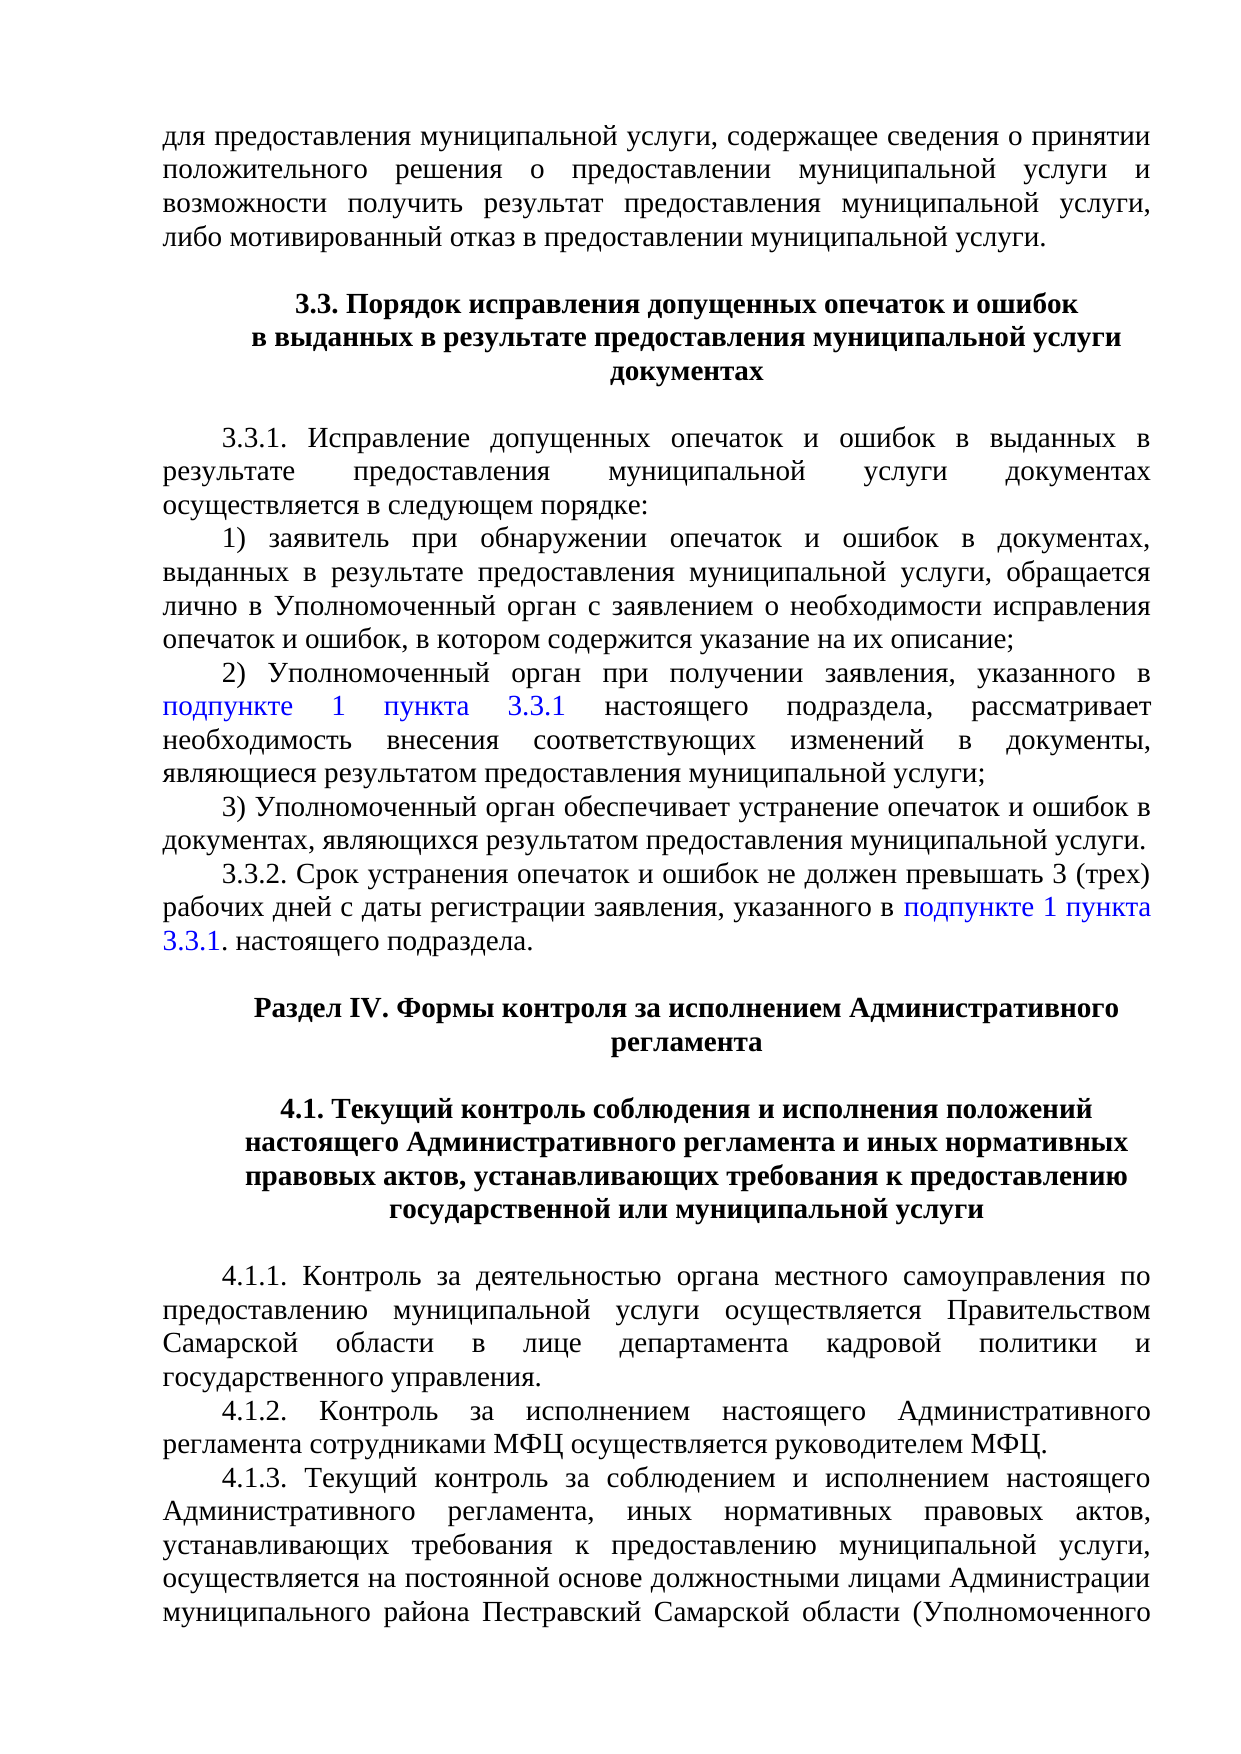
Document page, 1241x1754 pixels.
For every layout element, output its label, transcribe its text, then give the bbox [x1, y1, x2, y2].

text 4.1.2. Контроль за исполнением настоящего Административного регламента сотрудниками МФЦ осуществляется руководителем МФЦ. [162, 1393, 1152, 1460]
title правовых актов, устанавливающих требования к предоставлению [162, 1158, 1152, 1191]
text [162, 118, 1152, 252]
title настоящего Административного регламента и иных нормативных [162, 1124, 1152, 1158]
text 3) Уполномоченный орган обеспечивает устранение опечаток и ошибок в документах, являющихся результатом предоставления муниципальной услуги. [162, 789, 1152, 856]
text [162, 1460, 1152, 1627]
title в выданных в результате предоставления муниципальной услуги [162, 319, 1152, 353]
title документах [162, 353, 1152, 386]
text 2) Уполномоченный орган при получении заявления, указанного в подпункте 1 пункта 3.3.1 настоящего подраздела, рассматривает необходимость внесения соответствующих изменений в документы, являющиеся результатом предоставления муниципальной услуги; [162, 655, 1152, 789]
title Раздел IV. Формы контроля за исполнением Административного [162, 990, 1152, 1024]
title 4.1. Текущий контроль соблюдения и исполнения положений [162, 1091, 1152, 1124]
title государственной или муниципальной услуги [162, 1191, 1152, 1225]
title регламента [162, 1024, 1152, 1057]
text 3.3.1. Исправление допущенных опечаток и ошибок в выданных в результате предоставления муниципальной услуги документах осуществляется в следующем порядке: [162, 420, 1152, 521]
text 4.1.1. Контроль за деятельностью органа местного самоуправления по предоставлению муниципальной услуги осуществляется Правительством Самарской области в лице департамента кадровой политики и государственного управления. [162, 1258, 1152, 1393]
text 3.3.2. Срок устранения опечаток и ошибок не должен превышать 3 (трех) рабочих дней с даты регистрации заявления, указанного в подпункте 1 пункта 3.3.1. настоящего подраздела. [162, 856, 1152, 957]
text 1) заявитель при обнаружении опечаток и ошибок в документах, выданных в результате предоставления муниципальной услуги, обращается лично в Уполномоченный орган с заявлением о необходимости исправления опечаток и ошибок, в котором содержится указание на их описание; [162, 521, 1152, 655]
title 3.3. Порядок исправления допущенных опечаток и ошибок [162, 286, 1152, 319]
